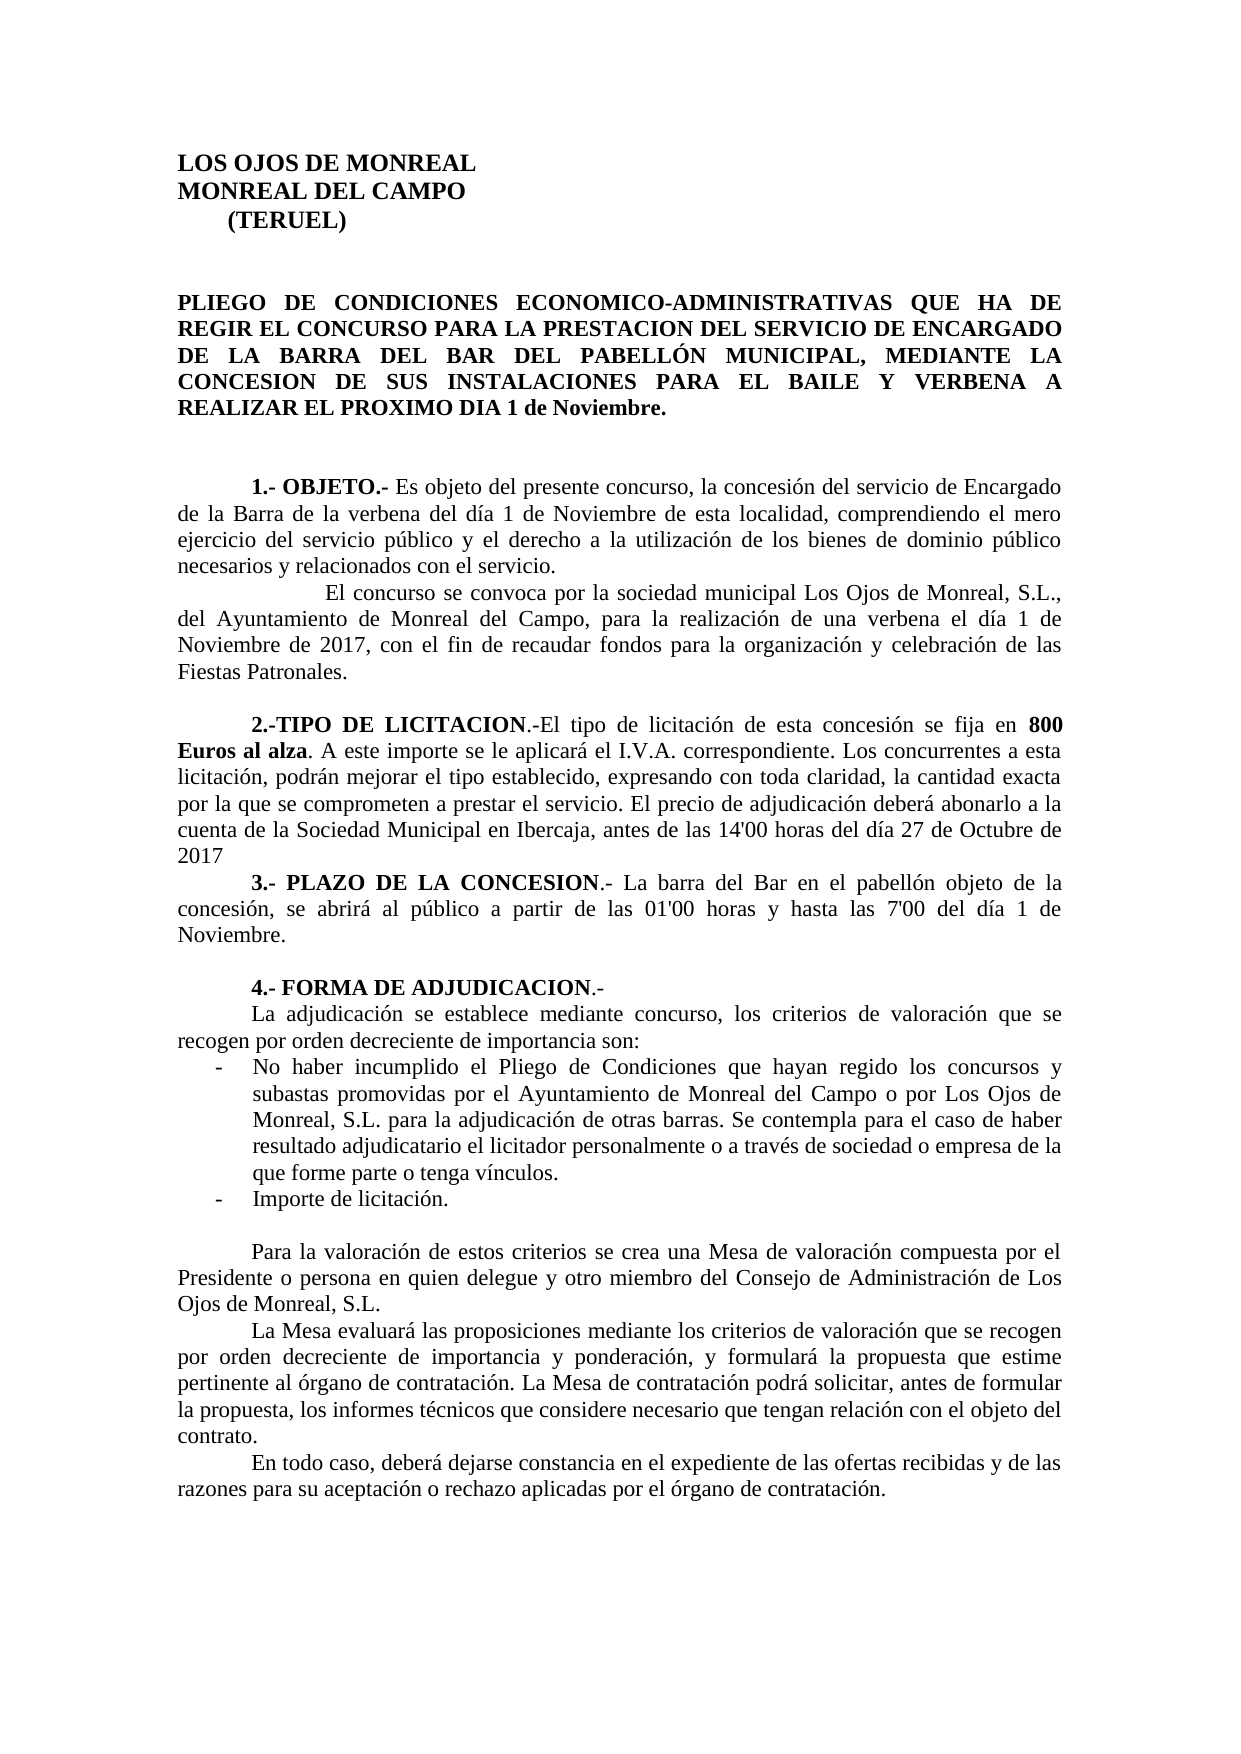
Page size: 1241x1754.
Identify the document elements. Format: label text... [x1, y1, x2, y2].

text Para la valoración de estos criterios se crea una Mesa de valoración compuesta por el Presidente o persona en quien delegue y otro miembro del Consejo de Administración de Los Ojos de Monreal, S.L. [177, 1238, 1063, 1317]
list Importe de licitación. [215, 1185, 1063, 1211]
text PLIEGO DE CONDICIONES ECONOMICO-ADMINISTRATIVAS QUE HA DE REGIR EL CONCURSO PARA LA PRESTACION DEL SERVICIO DE ENCARGADO DE LA BARRA DEL BAR DEL PABELLÓN MUNICIPAL, MEDIANTE LA CONCESION DE SUS INSTALACIONES PARA EL BAILE Y VERBENA A REALIZAR EL PROXIMO DIA 1 de Noviembre. [177, 289, 1063, 421]
text 3.- PLAZO DE LA CONCESION.- La barra del Bar en el pabellón objeto de la concesión, se abrirá al público a partir de las 01'00 horas y hasta las 7'00 del día 1 de Noviembre. [177, 869, 1063, 948]
text La Mesa evaluará las proposiciones mediante los criterios de valoración que se recogen por orden decreciente de importancia y ponderación, y formulará la propuesta que estime pertinente al órgano de contratación. La Mesa de contratación podrá solicitar, antes de formular la propuesta, los informes técnicos que considere necesario que tengan relación con el objeto del contrato. [177, 1317, 1063, 1448]
text 1.- OBJETO.- Es objeto del presente concurso, la concesión del servicio de Encargado de la Barra de la verbena del día 1 de Noviembre de esta localidad, comprendiendo el mero ejercicio del servicio público y el derecho a la utilización de los bienes de dominio público necesarios y relacionados con el servicio. [177, 473, 1063, 579]
text LOS OJOS DE MONREAL [177, 148, 1063, 176]
text MONREAL DEL CAMPO [177, 176, 1063, 205]
text 2.-TIPO DE LICITACION.-El tipo de licitación de esta concesión se fija en 800 Euros al alza. A este importe se le aplicará el I.V.A. correspondiente. Los concurrentes a esta licitación, podrán mejorar el tipo establecido, expresando con toda claridad, la cantidad exacta por la que se comprometen a prestar el servicio. El precio de adjudicación deberá abonarlo a la cuenta de la Sociedad Municipal en Ibercaja, antes de las 14'00 horas del día 27 de Octubre de 2017 [177, 711, 1063, 869]
text En todo caso, deberá dejarse constancia en el expediente de las ofertas recibidas y de las razones para su aceptación o rechazo aplicadas por el órgano de contratación. [177, 1448, 1063, 1501]
text La adjudicación se establece mediante concurso, los criterios de valoración que se recogen por orden decreciente de importancia son: [177, 1001, 1063, 1053]
text (TERUEL) [177, 205, 1063, 234]
text El concurso se convoca por la sociedad municipal Los Ojos de Monreal, S.L., del Ayuntamiento de Monreal del Campo, para la realización de una verbena el día 1 de Noviembre de 2017, con el fin de recaudar fondos para la organización y celebración de las Fiestas Patronales. [177, 579, 1063, 684]
list No haber incumplido el Pliego de Condiciones que hayan regido los concursos y subastas promovidas por el Ayuntamiento de Monreal del Campo o por Los Ojos de Monreal, S.L. para la adjudicación de otras barras. Se contempla para el caso de haber resultado adjudicatario el licitador personalmente o a través de sociedad o empresa de la que forme parte o tenga vínculos. [215, 1053, 1063, 1185]
text 4.- FORMA DE ADJUDICACION.- [177, 974, 1063, 1001]
